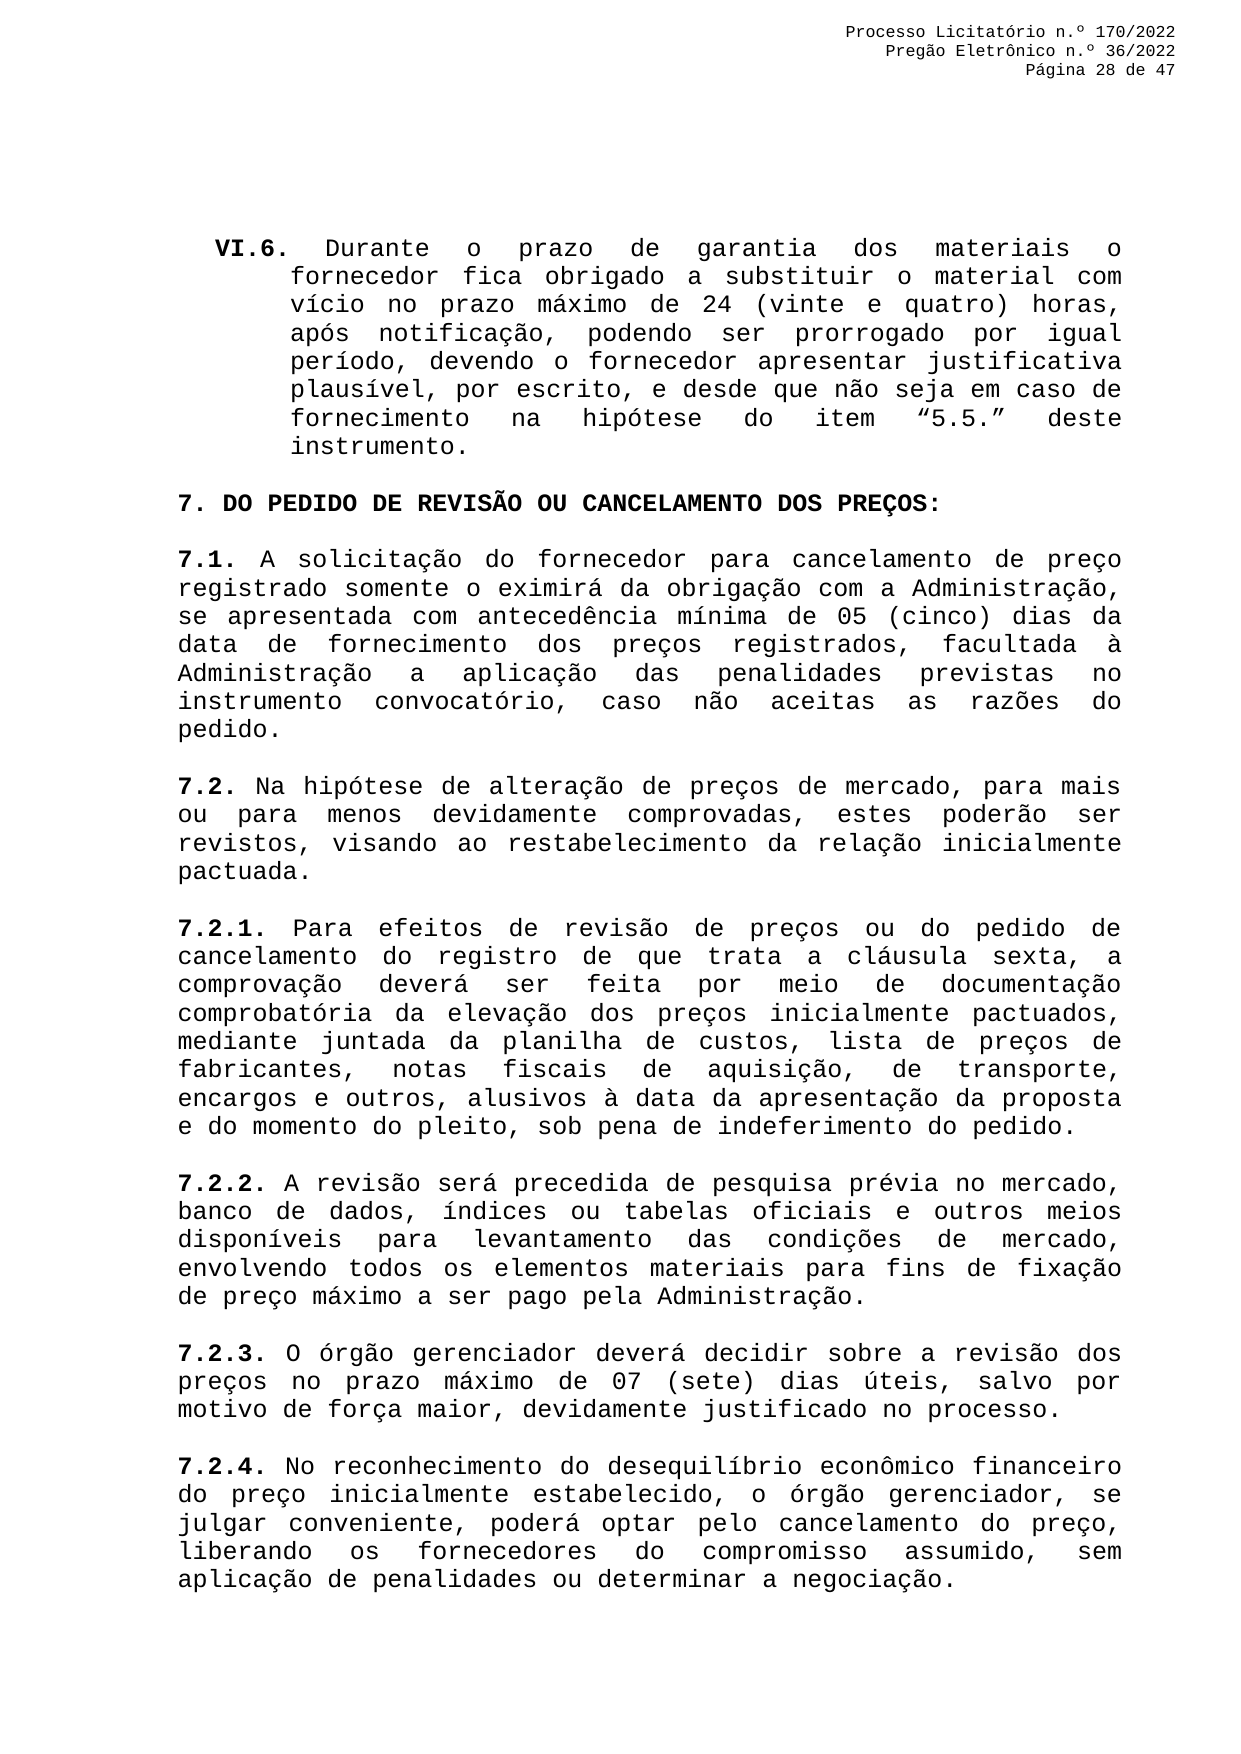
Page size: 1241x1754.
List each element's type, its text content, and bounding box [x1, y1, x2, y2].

list Durante o prazo de garantia dos materiais o fornecedor fica obrigado a substituir o material com vício no prazo máximo de 24 (vinte e quatro) horas, após notificação, podendo ser prorrogado por igual período, devendo o fornecedor apresentar justificativa plausível, por escrito, e desde que não seja em caso de fornecimento na hipótese do item “5.5.” deste instrumento. [215, 235, 1122, 462]
text 7.2.1. Para efeitos de revisão de preços ou do pedido de cancelamento do registro de que trata a cláusula sexta, a comprovação deverá ser feita por meio de documentação comprobatória da elevação dos preços inicialmente pactuados, mediante juntada da planilha de custos, lista de preços de fabricantes, notas fiscais de aquisição, de transporte, encargos e outros, alusivos à data da apresentação da proposta e do momento do pleito, sob pena de indeferimento do pedido. [177, 915, 1122, 1142]
text 7. DO PEDIDO DE REVISÃO OU CANCELAMENTO DOS PREÇOS: [177, 490, 1122, 518]
text 7.1. A solicitação do fornecedor para cancelamento de preço registrado somente o eximirá da obrigação com a Administração, se apresentada com antecedência mínima de 05 (cinco) dias da data de fornecimento dos preços registrados, facultada à Administração a aplicação das penalidades previstas no instrumento convocatório, caso não aceitas as razões do pedido. [177, 547, 1122, 745]
text 7.2.4. No reconhecimento do desequilíbrio econômico financeiro do preço inicialmente estabelecido, o órgão gerenciador, se julgar conveniente, poderá optar pelo cancelamento do preço, liberando os fornecedores do compromisso assumido, sem aplicação de penalidades ou determinar a negociação. [177, 1453, 1122, 1595]
text 7.2. Na hipótese de alteração de preços de mercado, para mais ou para menos devidamente comprovadas, estes poderão ser revistos, visando ao restabelecimento da relação inicialmente pactuada. [177, 773, 1122, 887]
text 7.2.3. O órgão gerenciador deverá decidir sobre a revisão dos preços no prazo máximo de 07 (sete) dias úteis, salvo por motivo de força maior, devidamente justificado no processo. [177, 1340, 1122, 1425]
text 7.2.2. A revisão será precedida de pesquisa prévia no mercado, banco de dados, índices ou tabelas oficiais e outros meios disponíveis para levantamento das condições de mercado, envolvendo todos os elementos materiais para fins de fixação de preço máximo a ser pago pela Administração. [177, 1170, 1122, 1312]
